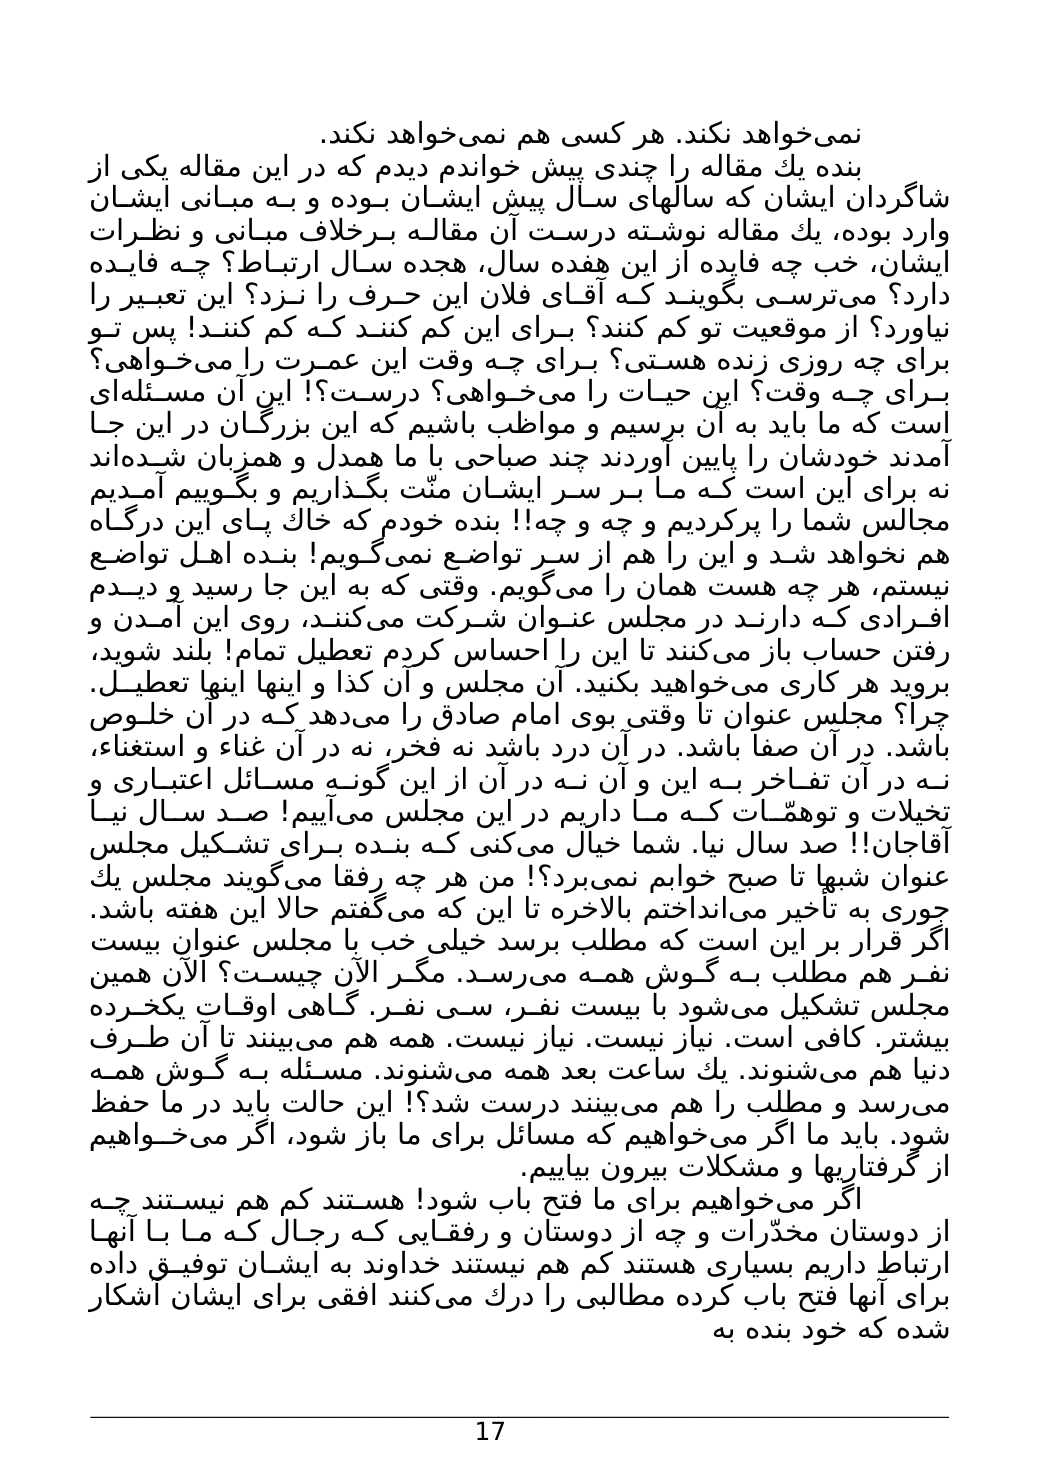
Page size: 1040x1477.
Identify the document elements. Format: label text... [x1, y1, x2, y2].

text نمی‌خواهد نكند. هر كسی هم نمی‌خواهد نكند. [89, 118, 951, 150]
text بنده یك مقاله را چندی پیش خواندم دیدم كه در این مقاله یكی از شاگردان ایشان كه سالهای سال پیش ایشان بوده و به مبانی ایشان وارد بوده، یك مقاله نوشته درست آن مقاله برخلاف مبانی و نظرات ایشان، خب چه فایده از این هفده سال، هجده سال ارتباط؟ چه فایده دارد؟ می‌ترسی بگویند كه آقای فلان این حرف را نزد؟ این تعبیر را نیاورد؟ از موقعیت تو كم كنند؟ برای این كم كنند كه كم كنند! پس تو برای چه روزی زنده هستی؟ برای چه وقت این عمرت را می‌خواهی؟ برای چه وقت؟ این حیات را می‌خواهی؟ درست؟! این آن مسئله‌ای است كه ما باید به آن برسیم و مواظب باشیم كه این بزرگان در این جا آمدند خودشان را پایین آوردند چند صباحی با ما همدل و همزبان شده‌اند نه برای این است كه ما بر سر ایشان منّت بگذاریم و بگوییم آمدیم مجالس شما را پركردیم و چه و چه!! بنده خودم كه خاك پای این درگاه هم نخواهد شد و این را هم از سر تواضع نمی‌گویم! بنده اهل تواضع نیستم، هر چه هست همان را می‌گویم. وقتی كه به این جا رسید و دیدم افرادی كه دارند در مجلس عنوان شركت می‌كنند، روی این آمدن و رفتن حساب باز می‌كنند تا این را احساس كردم تعطیل تمام! بلند شوید، بروید هر كاری می‌خواهید بكنید. آن مجلس و آن كذا و اینها اینها تعطیل. چرا؟ مجلس عنوان تا وقتی بوی امام صادق را می‌دهد كه در آن خلوص باشد. در آن صفا باشد. در آن درد باشد نه فخر، نه در آن غناء و استغناء، نه در آن تفاخر به این و آن نه در آن از این گونه مسائل اعتباری و تخیلات و توهمّات كه ما داریم در این مجلس می‌آییم! صد سال نیا آقاجان!! صد سال نیا. شما خیال می‌كنی كه بنده برای تشكیل مجلس عنوان شبها تا صبح خوابم نمی‌برد؟! من هر چه رفقا می‌گویند مجلس یك جوری به تأخیر می‌انداختم بالاخره تا این كه می‌گفتم حالا این هفته باشد. اگر قرار بر این است كه مطلب برسد خیلی خب با مجلس عنوان بیست نفر هم مطلب به گوش همه می‌رسد. مگر الآن چیست؟ الآن همین مجلس تشكیل می‌شود با بیست نفر، سی نفر. گاهی اوقات یكخرده بیشتر. كافی است. نیاز نیست. نیاز نیست. همه هم می‌بینند تا آن طرف دنیا هم می‌شنوند. یك ساعت بعد همه می‌شنوند. مسئله به گوش همه می‌رسد و مطلب را هم می‌بینند درست شد؟! این حالت باید در ما حفظ شود. باید ما اگر می‌خواهیم كه مسائل برای ما باز شود، اگر می‌خواهیم از گرفتاریها و مشكلات بیرون بیاییم. [89, 150, 951, 1183]
text اگر می‌خواهیم برای ما فتح باب شود! هستند كم هم نیستند چه از دوستان مخدّرات و چه از دوستان و رفقایی كه رجال كه ما با آنها ارتباط داریم بسیاری هستند كم هم نیستند خداوند به ایشان توفیق داده برای آنها فتح باب كرده مطالبی را درك می‌كنند افقی برای ایشان آشكار شده كه خود بنده به‌ [89, 1183, 951, 1345]
